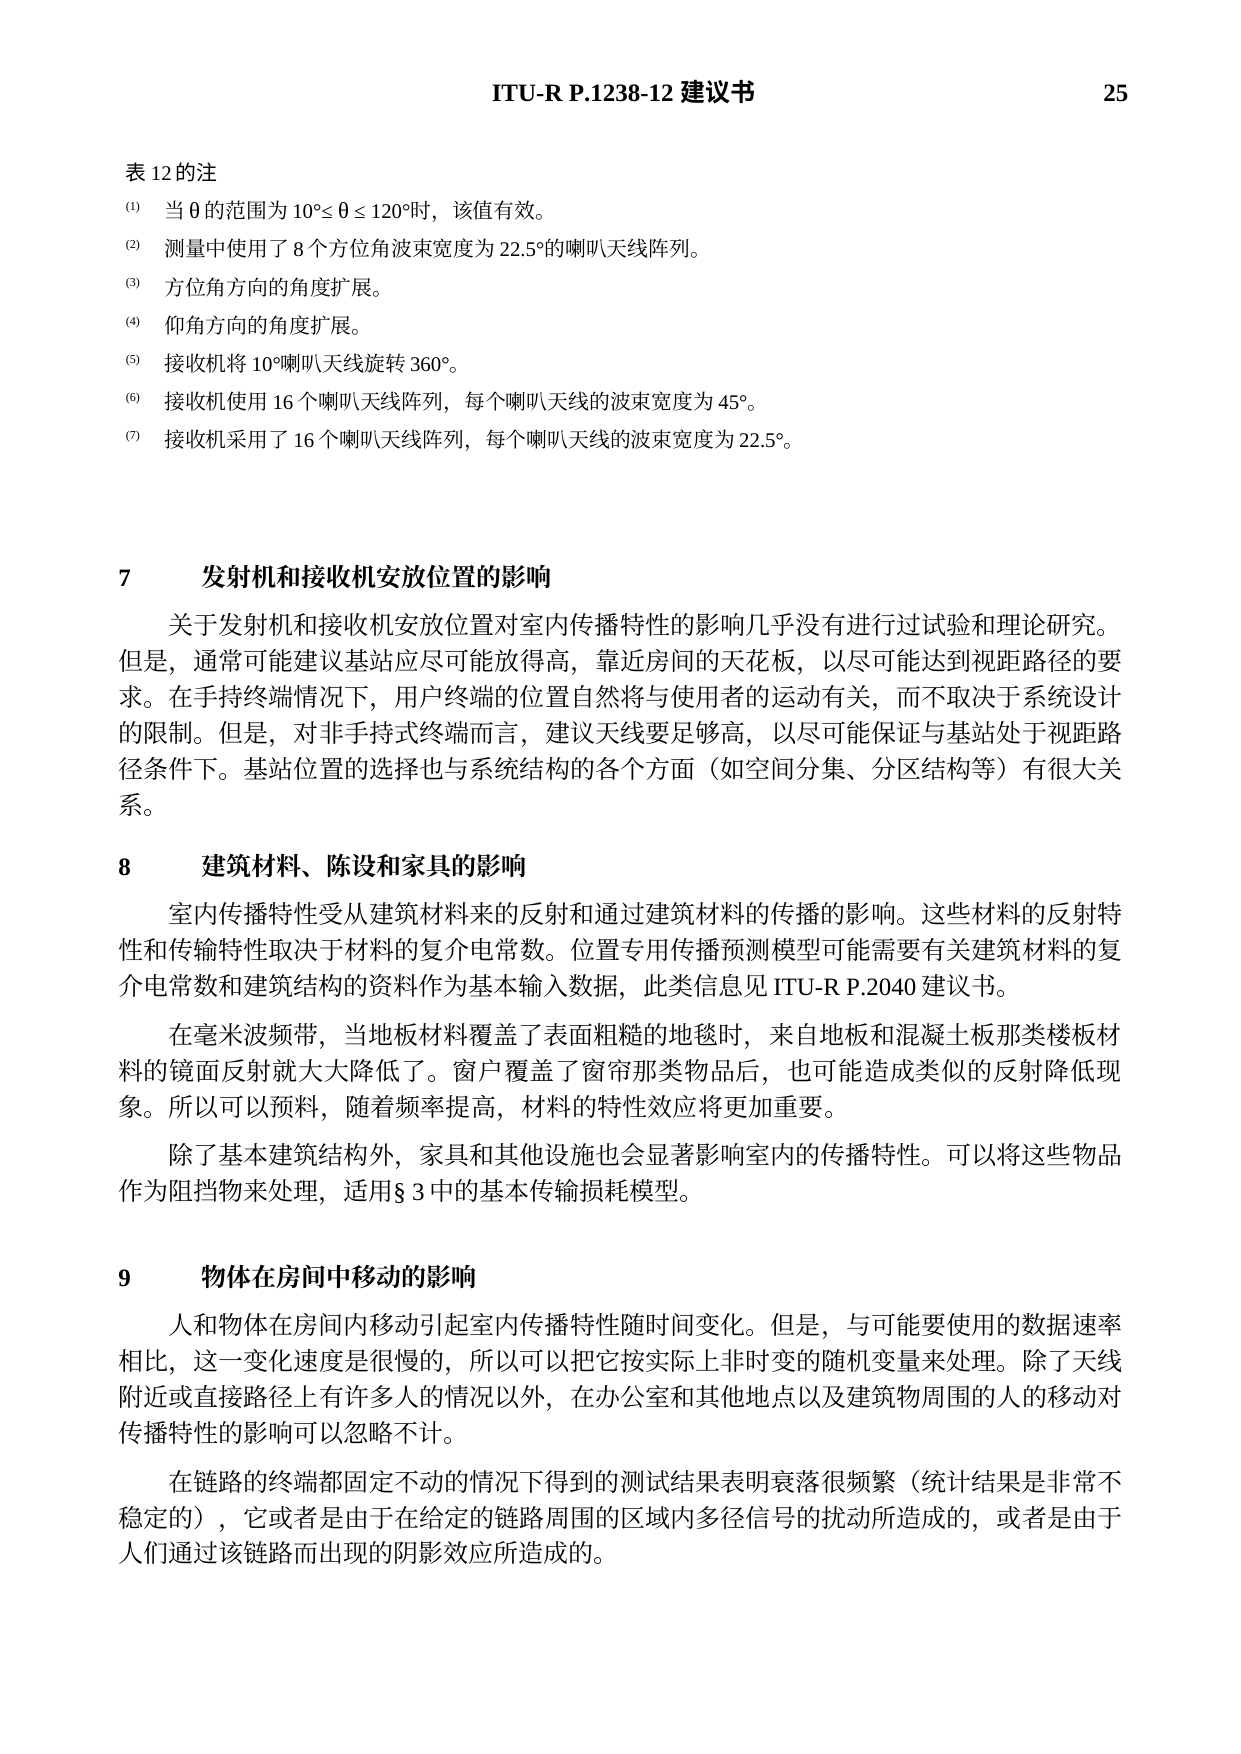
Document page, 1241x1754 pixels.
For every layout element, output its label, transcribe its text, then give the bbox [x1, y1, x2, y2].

text 关于发射机和接收机安放位置对室内传播特性的影响几乎没有进行过试验和理论研究。但是，通常可能建议基站应尽可能放得高，靠近房间的天花板，以尽可能达到视距路径的要求。在手持终端情况下，用户终端的位置自然将与使用者的运动有关，而不取决于系统设计的限制。但是，对非手持式终端而言，建议天线要足够高，以尽可能保证与基站处于视距路径条件下。基站位置的选择也与系统结构的各个方面（如空间分集、分区结构等）有很大关系。 [118, 606, 1122, 822]
text 室内传播特性受从建筑材料来的反射和通过建筑材料的传播的影响。这些材料的反射特性和传输特性取决于材料的复介电常数。位置专用传播预测模型可能需要有关建筑材料的复介电常数和建筑结构的资料作为基本输入数据，此类信息见ITU-R P.2040建议书。 [118, 895, 1122, 1003]
text 在链路的终端都固定不动的情况下得到的测试结果表明衰落很频繁（统计结果是非常不稳定的），它或者是由于在给定的链路周围的区域内多径信号的扰动所造成的，或者是由于人们通过该链路而出现的阴影效应所造成的。 [118, 1462, 1122, 1570]
text 在毫米波频带，当地板材料覆盖了表面粗糙的地毯时，来自地板和混凝土板那类楼板材料的镜面反射就大大降低了。窗户覆盖了窗帘那类物品后，也可能造成类似的反射降低现象。所以可以预料，随着频率提高，材料的特性效应将更加重要。 [118, 1015, 1122, 1123]
text 除了基本建筑结构外，家具和其他设施也会显著影响室内的传播特性。可以将这些物品作为阻挡物来处理，适用§ 3中的基本传输损耗模型。 [118, 1136, 1122, 1208]
subtitle 8 建筑材料、陈设和家具的影响 [118, 847, 1122, 883]
table_header 表12的注 (1) 当θ的范围为10°≤ θ ≤ 120°时，该值有效。 (2) 测量中使用了8个方位角波束宽度为22.5°的喇叭天线阵列。 (3) 方位角方向的角度扩展。 (4) 仰角方向的角度扩展。 (5) 接收机将10°喇叭天线旋转360°。 (6) 接收机使用16个喇叭天线阵列，每个喇叭天线的波束宽度为45°。 (7) 接收机采用了16个喇叭天线阵列，每个喇叭天线的波束宽度为22.5°。 [123, 148, 1117, 454]
text 人和物体在房间内移动引起室内传播特性随时间变化。但是，与可能要使用的数据速率相比，这一变化速度是很慢的，所以可以把它按实际上非时变的随机变量来处理。除了天线附近或直接路径上有许多人的情况以外，在办公室和其他地点以及建筑物周围的人的移动对传播特性的影响可以忽略不计。 [118, 1306, 1122, 1450]
subtitle 7 发射机和接收机安放位置的影响 [118, 558, 1122, 593]
subtitle 9 物体在房间中移动的影响 [118, 1258, 1122, 1293]
